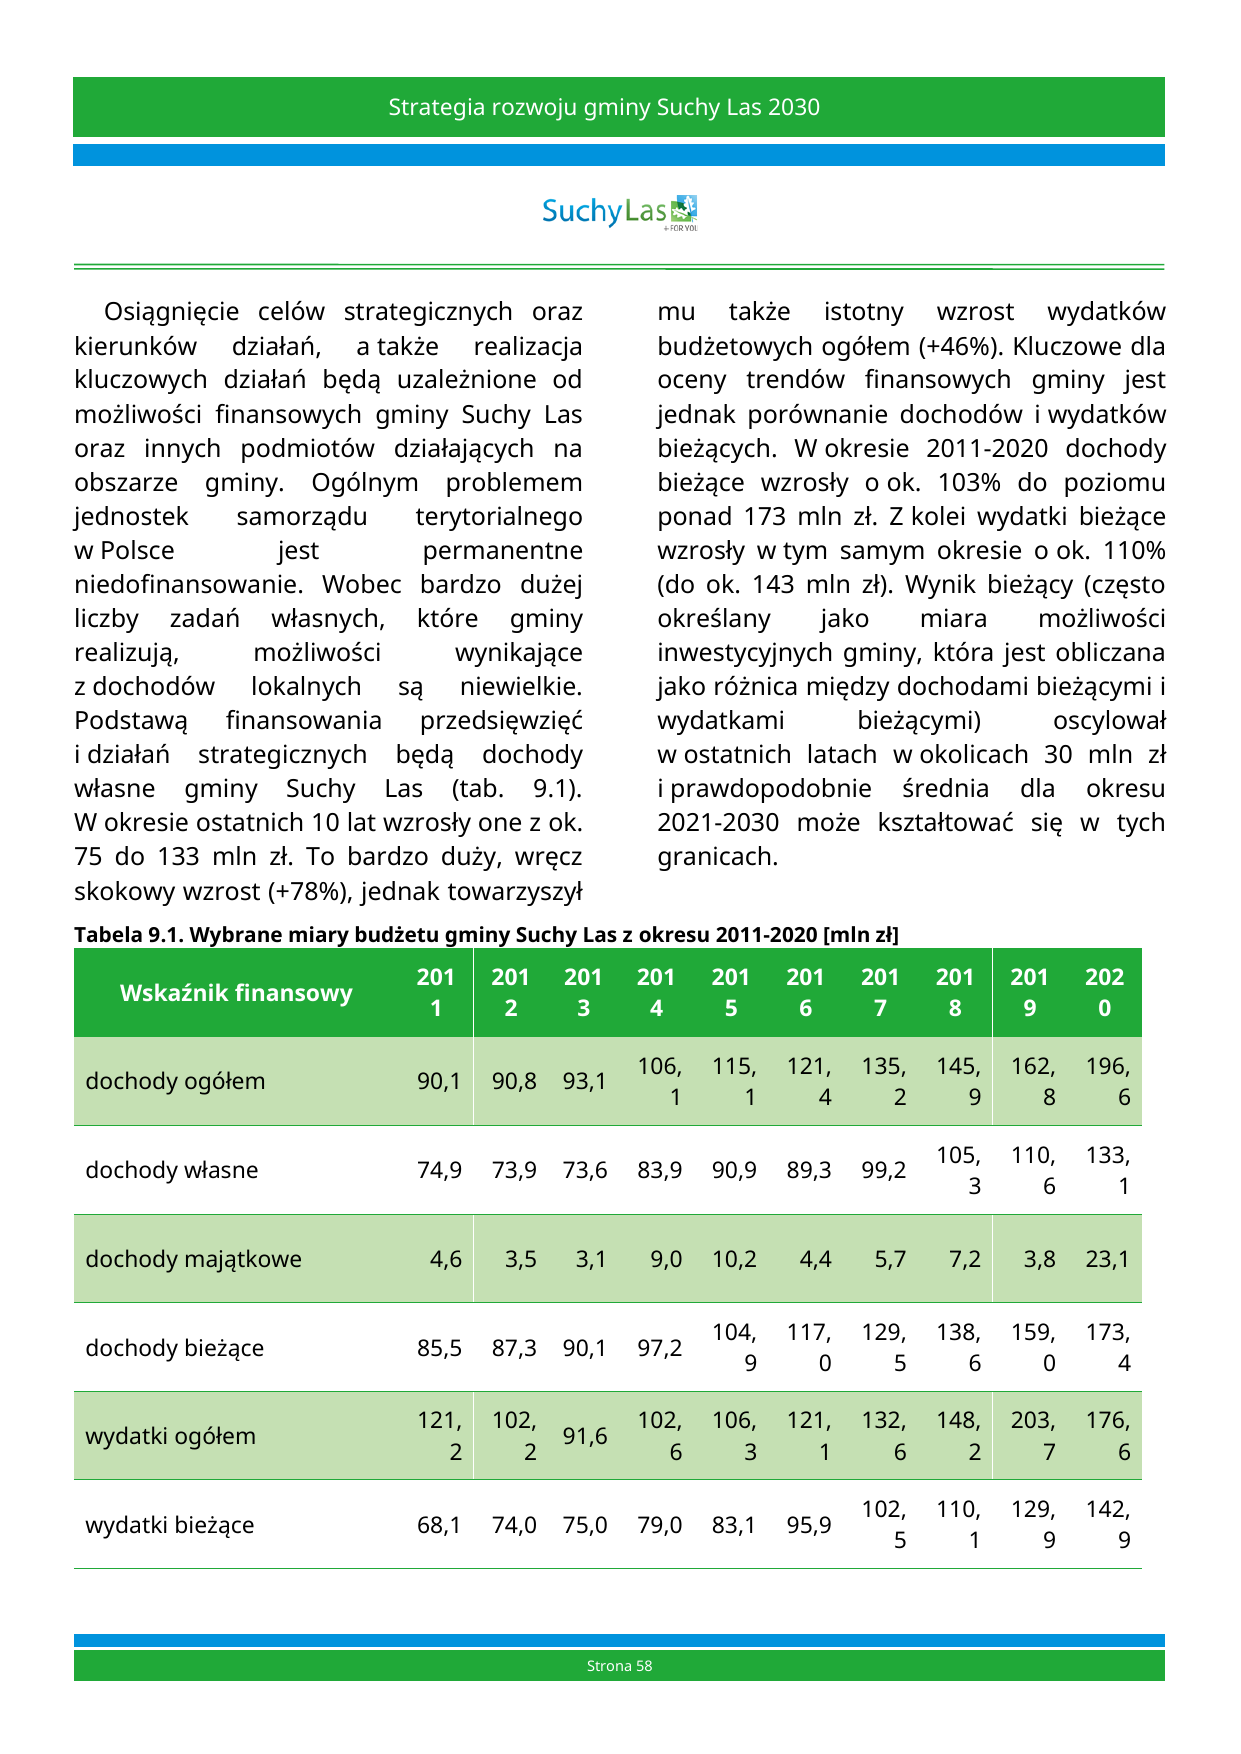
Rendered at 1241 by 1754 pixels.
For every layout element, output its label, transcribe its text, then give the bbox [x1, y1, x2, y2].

table_cell 90,1 [548, 1303, 619, 1391]
table_cell 5,7 [843, 1215, 918, 1302]
table_cell 104,9 [694, 1303, 768, 1391]
table_cell dochody bieżące [74, 1303, 399, 1391]
table_cell 23,1 [1067, 1215, 1142, 1302]
table_cell 90,8 [474, 1037, 548, 1125]
table_cell 7,2 [918, 1215, 992, 1302]
table_cell 117,0 [768, 1303, 843, 1391]
text Osiągnięcie celów strategicznych oraz kierunków działań, a także realizacja kluczowych działań będą uzależnione od możliwości finansowych gminy Suchy Las oraz innych podmiotów działających na obszarze gminy. Ogólnym problemem jednostek samorządu terytorialnego w Polsce jest permanentne niedofinansowanie. Wobec bardzo dużej liczby zadań własnych, które gminy realizują, możliwości wynikające z dochodów lokalnych są niewielkie. Podstawą finansowania przedsięwzięć i działań strategicznych będą dochody własne gminy Suchy Las (tab. 9.1). W okresie ostatnich 10 lat wzrosły one z ok. 75 do 133 mln zł. To bardzo duży, wręcz skokowy wzrost (+78%), jednak towarzyszył mu także istotny wzrost wydatków budżetowych ogółem (+46%). Kluczowe dla oceny trendów finansowych gminy jest jednak porównanie dochodów i wydatków bieżących. W okresie 2011-2020 dochody bieżące wzrosły o ok. 103% do poziomu ponad 173 mln zł. Z kolei wydatki bieżące wzrosły w tym samym okresie o ok. 110% (do ok. 143 mln zł). Wynik bieżący (często określany jako miara możliwości inwestycyjnych gminy, która jest obliczana jako różnica między dochodami bieżącymi i wydatkami bieżącymi) oscylował w ostatnich latach w okolicach 30 mln zł i prawdopodobnie średnia dla okresu 2021-2030 może kształtować się w tych granicach. [657, 294, 1167, 873]
table_cell 196,6 [1067, 1037, 1142, 1125]
table_cell 102,5 [843, 1480, 918, 1568]
table_cell 90,9 [694, 1126, 768, 1214]
table_cell 148,2 [918, 1392, 992, 1479]
table_cell 68,1 [399, 1480, 473, 1568]
table_cell 176,6 [1067, 1392, 1142, 1479]
table_cell 73,6 [548, 1126, 619, 1214]
table_header Wskaźnik finansowy [74, 948, 399, 1037]
table_cell dochody ogółem [74, 1037, 399, 1125]
table_cell 91,6 [548, 1392, 619, 1479]
table_cell 129,9 [993, 1480, 1067, 1568]
table_header 2011 [399, 948, 473, 1037]
table_header 2012 [474, 948, 548, 1037]
table_header 2017 [843, 948, 918, 1037]
table_cell 110,1 [918, 1480, 992, 1568]
table_cell 74,0 [474, 1480, 548, 1568]
table_cell 9,0 [619, 1215, 694, 1302]
table_cell 4,6 [399, 1215, 473, 1302]
table_cell 97,2 [619, 1303, 694, 1391]
table_cell 203,7 [993, 1392, 1067, 1479]
subtitle Tabela 9.1. Wybrane miary budżetu gminy Suchy Las z okresu 2011-2020 [mln zł] [74, 920, 1167, 948]
table_cell 83,1 [694, 1480, 768, 1568]
table_header 2019 [993, 948, 1067, 1037]
table_cell 106,3 [694, 1392, 768, 1479]
table_header 2013 [548, 948, 619, 1037]
table_cell dochody własne [74, 1126, 399, 1214]
table_cell 85,5 [399, 1303, 473, 1391]
table_cell 121,2 [399, 1392, 473, 1479]
table_cell 89,3 [768, 1126, 843, 1214]
table_header 2018 [918, 948, 992, 1037]
table_cell 133,1 [1067, 1126, 1142, 1214]
table_cell 95,9 [768, 1480, 843, 1568]
table_header 2014 [619, 948, 694, 1037]
table_cell 10,2 [694, 1215, 768, 1302]
table_cell 102,6 [619, 1392, 694, 1479]
table_cell wydatki bieżące [74, 1480, 399, 1568]
table_cell dochody majątkowe [74, 1215, 399, 1302]
table_cell 3,8 [993, 1215, 1067, 1302]
table_cell 75,0 [548, 1480, 619, 1568]
table_cell 83,9 [619, 1126, 694, 1214]
table_header 2020 [1067, 948, 1142, 1037]
table_header 2015 [694, 948, 768, 1037]
table_cell 4,4 [768, 1215, 843, 1302]
table_cell 99,2 [843, 1126, 918, 1214]
table_cell 142,9 [1067, 1480, 1142, 1568]
table_cell 87,3 [474, 1303, 548, 1391]
table_cell 73,9 [474, 1126, 548, 1214]
table_cell 162,8 [993, 1037, 1067, 1125]
table_cell 3,1 [548, 1215, 619, 1302]
table_cell 132,6 [843, 1392, 918, 1479]
table_cell 79,0 [619, 1480, 694, 1568]
table_cell 90,1 [399, 1037, 473, 1125]
table_cell 93,1 [548, 1037, 619, 1125]
table_cell 138,6 [918, 1303, 992, 1391]
table_cell 115,1 [694, 1037, 768, 1125]
table_cell 145,9 [918, 1037, 992, 1125]
table_cell 121,4 [768, 1037, 843, 1125]
table_cell 3,5 [474, 1215, 548, 1302]
table_cell 106,1 [619, 1037, 694, 1125]
table_cell 173,4 [1067, 1303, 1142, 1391]
table_cell wydatki ogółem [74, 1392, 399, 1479]
table_cell 102,2 [474, 1392, 548, 1479]
picture [543, 195, 698, 231]
table_header 2016 [768, 948, 843, 1037]
table_cell 74,9 [399, 1126, 473, 1214]
table_cell 159,0 [993, 1303, 1067, 1391]
table_cell 129,5 [843, 1303, 918, 1391]
table_cell 110,6 [993, 1126, 1067, 1214]
table_cell 121,1 [768, 1392, 843, 1479]
table_cell 105,3 [918, 1126, 992, 1214]
table_cell 135,2 [843, 1037, 918, 1125]
text Osiągnięcie celów strategicznych oraz kierunków działań, a także realizacja kluczowych działań będą uzależnione od możliwości finansowych gminy Suchy Las oraz innych podmiotów działających na obszarze gminy. Ogólnym problemem jednostek samorządu terytorialnego w Polsce jest permanentne niedofinansowanie. Wobec bardzo dużej liczby zadań własnych, które gminy realizują, możliwości wynikające z dochodów lokalnych są niewielkie. Podstawą finansowania przedsięwzięć i działań strategicznych będą dochody własne gminy Suchy Las (tab. 9.1). W okresie ostatnich 10 lat wzrosły one z ok. 75 do 133 mln zł. To bardzo duży, wręcz skokowy wzrost (+78%), jednak towarzyszył mu także istotny wzrost wydatków budżetowych ogółem (+46%). Kluczowe dla oceny trendów finansowych gminy jest jednak porównanie dochodów i wydatków bieżących. W okresie 2011-2020 dochody bieżące wzrosły o ok. 103% do poziomu ponad 173 mln zł. Z kolei wydatki bieżące wzrosły w tym samym okresie o ok. 110% (do ok. 143 mln zł). Wynik bieżący (często określany jako miara możliwości inwestycyjnych gminy, która jest obliczana jako różnica między dochodami bieżącymi i wydatkami bieżącymi) oscylował w ostatnich latach w okolicach 30 mln zł i prawdopodobnie średnia dla okresu 2021-2030 może kształtować się w tych granicach. [74, 294, 583, 907]
